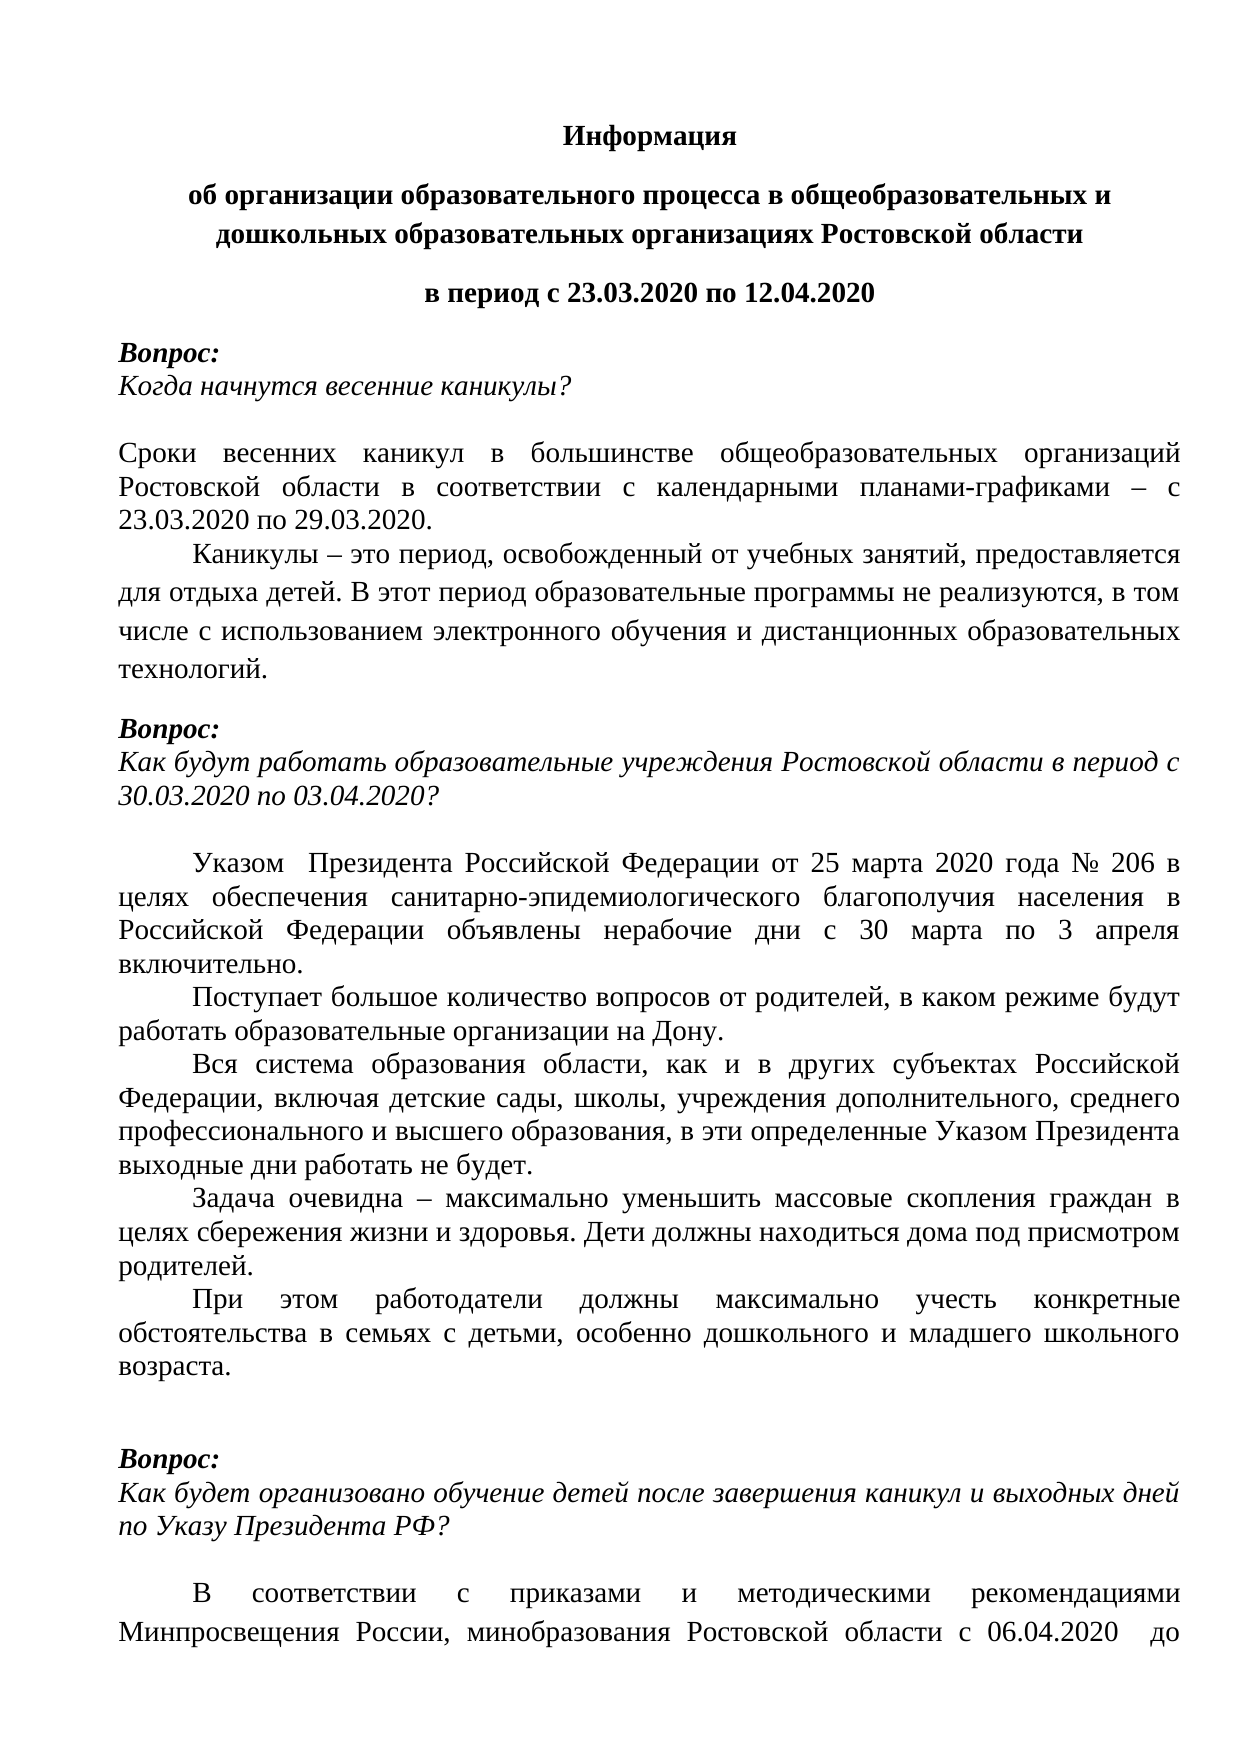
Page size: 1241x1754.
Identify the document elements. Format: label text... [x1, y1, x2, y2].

text Каникулы – это период, освобожденный от учебных занятий, предоставляется для отдыха детей. В этот период образовательные программы не реализуются, в том числе с использованием электронного обучения и дистанционных образовательных технологий. [118, 536, 1181, 685]
text Указом Президента Российской Федерации от 25 марта 2020 года № 206 в целях обеспечения санитарно-эпидемиологического благополучия населения в Российской Федерации объявлены нерабочие дни с 30 марта по 3 апреля включительно. [118, 845, 1181, 979]
text Вопрос: [118, 1441, 1181, 1475]
text Вопрос: [118, 711, 1181, 744]
text Поступает большое количество вопросов от родителей, в каком режиме будут работать образовательные организации на Дону. [118, 979, 1181, 1046]
text Как будет организовано обучение детей после завершения каникул и выходных дней по Указу Президента РФ? [118, 1475, 1181, 1542]
text в период с 23.03.2020 по 12.04.2020 [118, 275, 1181, 309]
text Когда начнутся весенние каникулы? [118, 368, 1181, 402]
text Как будут работать образовательные учреждения Ростовской области в период с 30.03.2020 по 03.04.2020? [118, 744, 1181, 812]
text При этом работодатели должны максимально учесть конкретные обстоятельства в семьях с детьми, особенно дошкольного и младшего школьного возраста. [118, 1281, 1181, 1382]
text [118, 1575, 1181, 1647]
text Задача очевидна – максимально уменьшить массовые скопления граждан в целях сбережения жизни и здоровья. Дети должны находиться дома под присмотром родителей. [118, 1181, 1181, 1281]
text Вся система образования области, как и в других субъектах Российской Федерации, включая детские сады, школы, учреждения дополнительного, среднего профессионального и высшего образования, в эти определенные Указом Президента выходные дни работать не будет. [118, 1046, 1181, 1181]
text Информация [118, 118, 1181, 152]
text Сроки весенних каникул в большинстве общеобразовательных организаций Ростовской области в соответствии с календарными планами-графиками – с 23.03.2020 по 29.03.2020. [118, 435, 1181, 536]
text Вопрос: [118, 335, 1181, 368]
text об организации образовательного процесса в общеобразовательных и дошкольных образовательных организациях Ростовской области [118, 177, 1181, 249]
